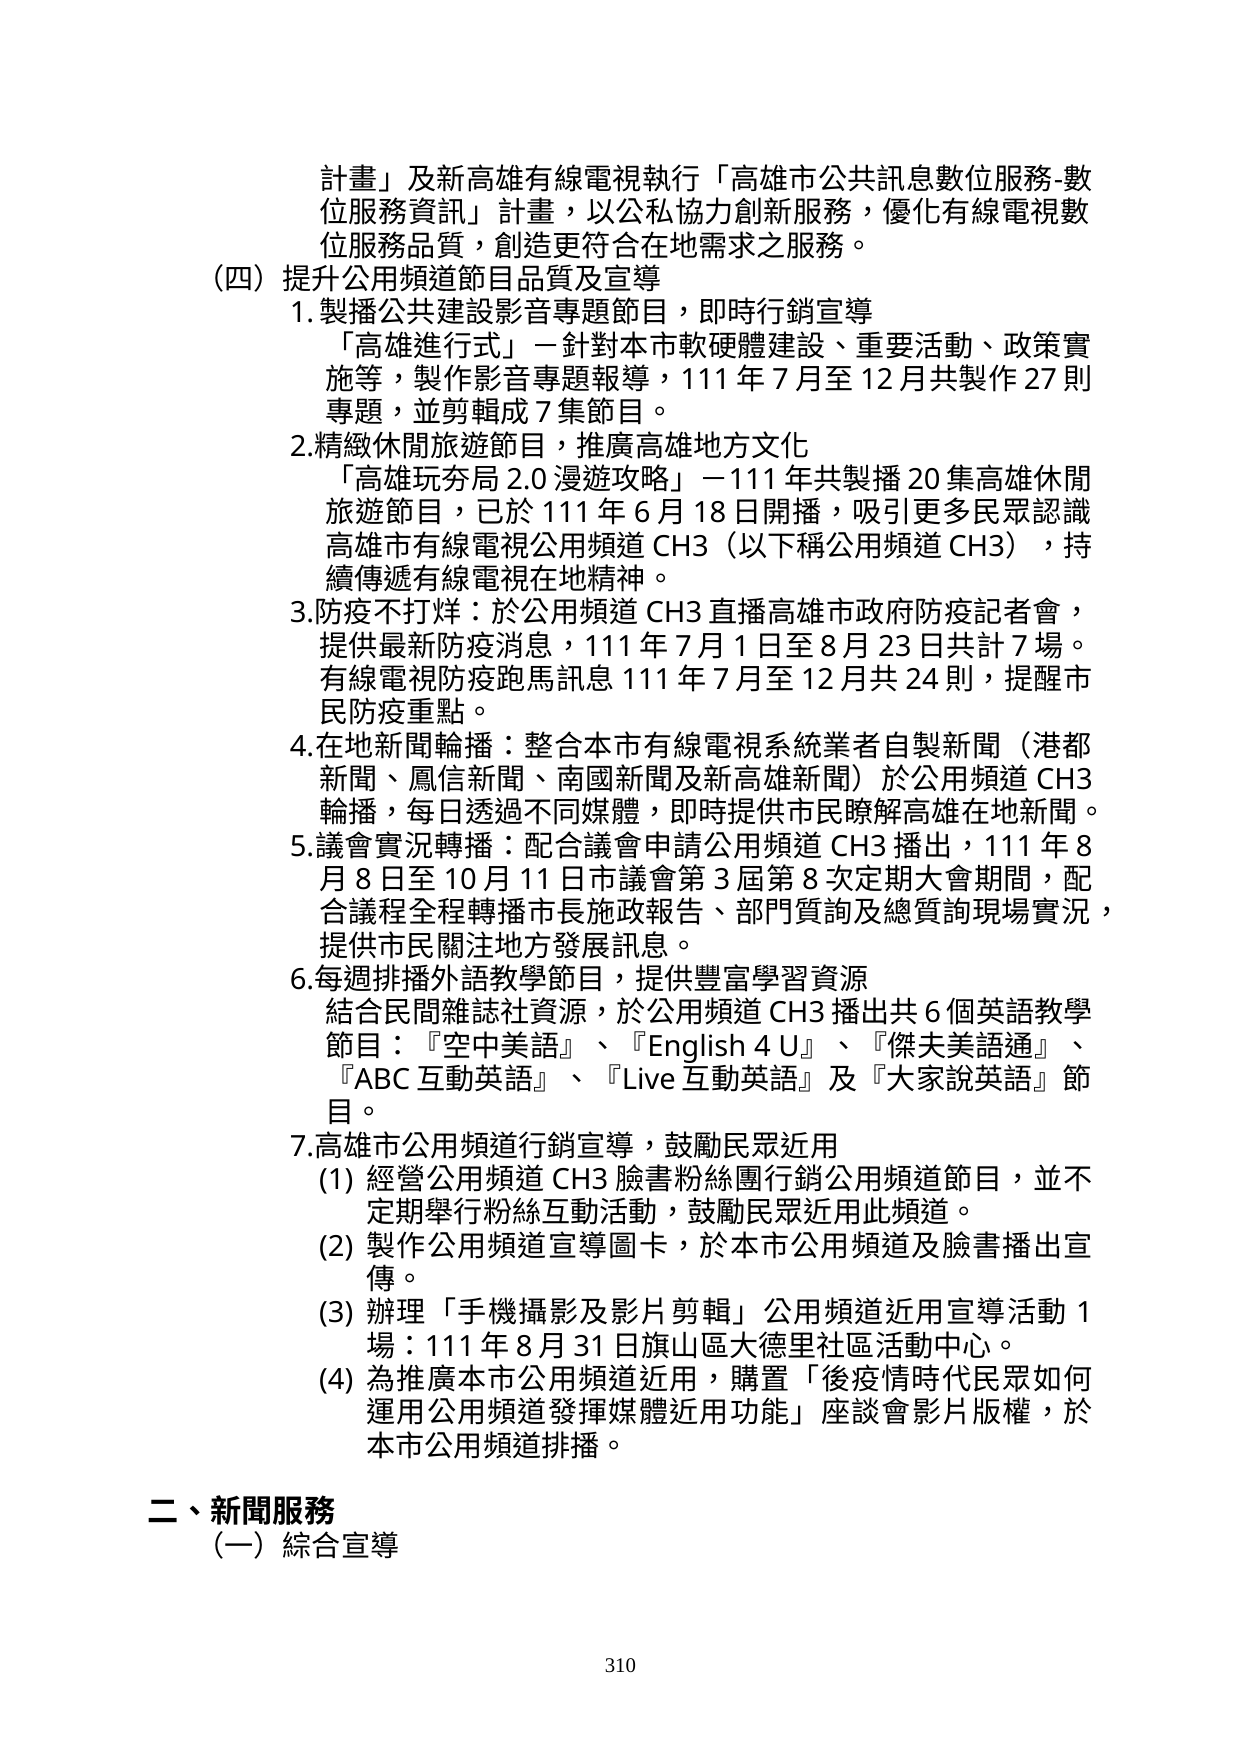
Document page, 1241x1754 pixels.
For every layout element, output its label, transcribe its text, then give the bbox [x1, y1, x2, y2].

list 製播公共建設影音專題節目，即時行銷宣導 [289, 296, 1092, 329]
text 4.在地新聞輪播：整合本市有線電視系統業者自製新聞（港都新聞、鳳信新聞、南國新聞及新高雄新聞）於公用頻道CH3輪播，每日透過不同媒體，即時提供市民瞭解高雄在地新聞。 [289, 729, 1092, 829]
text 3.防疫不打烊：於公用頻道CH3直播高雄市政府防疫記者會，提供最新防疫消息，111年7月1日至8月23日共計7場。有線電視防疫跑馬訊息111年7月至12月共24則，提醒市民防疫重點。 [289, 596, 1092, 729]
text （一）綜合宣導 [195, 1529, 1092, 1563]
list 製作公用頻道宣導圖卡，於本市公用頻道及臉書播出宣傳。 [319, 1229, 1092, 1296]
list 經營公用頻道CH3臉書粉絲團行銷公用頻道節目，並不定期舉行粉絲互動活動，鼓勵民眾近用此頻道。 [319, 1163, 1092, 1229]
list 辦理「手機攝影及影片剪輯」公用頻道近用宣導活動1場：111年8月31日旗山區大德里社區活動中心。 [319, 1296, 1092, 1363]
list 為推廣本市公用頻道近用，購置「後疫情時代民眾如何運用公用頻道發揮媒體近用功能」座談會影片版權，於本市公用頻道排播。 [319, 1363, 1092, 1463]
text 「高雄進行式」－針對本市軟硬體建設、重要活動、政策實施等，製作影音專題報導，111年7月至12月共製作27則專題，並剪輯成7集節目。 [325, 329, 1092, 429]
text 2.精緻休閒旅遊節目，推廣高雄地方文化 [289, 429, 1092, 463]
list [289, 163, 1092, 263]
text 「高雄玩夯局2.0漫遊攻略」－111年共製播20集高雄休閒旅遊節目，已於111年6月18日開播，吸引更多民眾認識高雄市有線電視公用頻道CH3（以下稱公用頻道CH3），持續傳遞有線電視在地精神。 [325, 463, 1092, 596]
text 7.高雄市公用頻道行銷宣導，鼓勵民眾近用 [289, 1129, 1092, 1163]
text 5.議會實況轉播：配合議會申請公用頻道CH3播出，111年8月8日至10月11日市議會第3屆第8次定期大會期間，配合議程全程轉播市長施政報告、部門質詢及總質詢現場實況，提供市民關注地方發展訊息。 [289, 829, 1092, 963]
list 新聞服務 [148, 1496, 1092, 1529]
text （四）提升公用頻道節目品質及宣導 [195, 263, 1092, 296]
text 6.每週排播外語教學節目，提供豐富學習資源 [289, 963, 1092, 996]
text 結合民間雜誌社資源，於公用頻道CH3播出共6個英語教學節目：『空中美語』、『English 4 U』、『傑夫美語通』、『ABC互動英語』、『Live互動英語』及『大家說英語』節目。 [325, 996, 1092, 1129]
